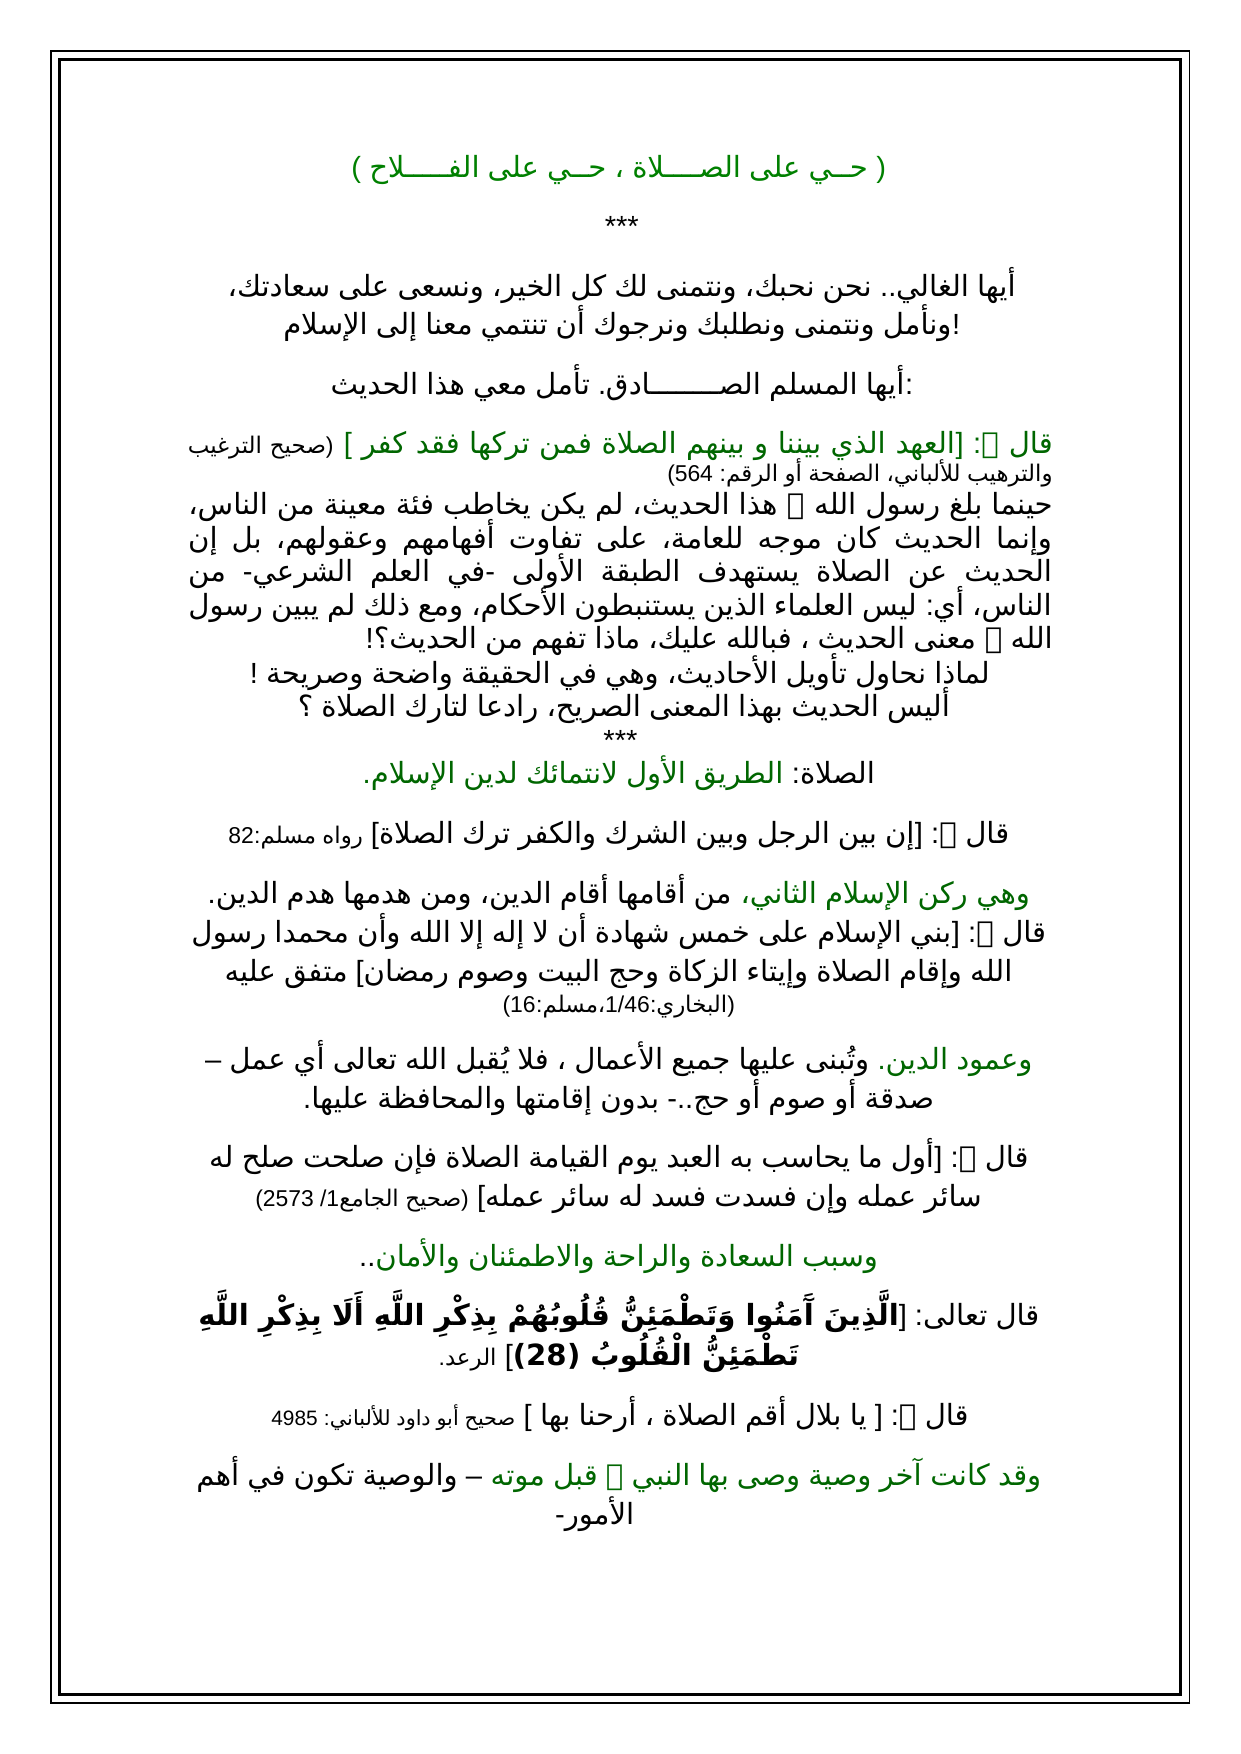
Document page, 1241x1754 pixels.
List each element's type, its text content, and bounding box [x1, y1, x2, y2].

text حينما بلغ رسول الله هذا الحديث، لم يكن يخاطب فئة معينة من الناس، وإنما الحديث كان موجه للعامة، على تفاوت أفهامهم وعقولهم، بل إن الحديث عن الصلاة يستهدف الطبقة الأولى -في العلم الشرعي- من الناس، أي: ليس العلماء الذين يستنبطون الأحكام، ومع ذلك لم يبين رسول الله معنى الحديث ، فبالله عليك، ماذا تفهم من الحديث؟! [187, 487, 1053, 656]
text قال : [العهد الذي بيننا و بينهم الصلاة فمن تركها فقد كفر ] (صحيح الترغيب والترهيب للألباني، الصفحة أو الرقم: 564) [187, 426, 1053, 487]
text أيها الغالي.. نحن نحبك، ونتمنى لك كل الخير، ونسعى على سعادتك، ونأمل ونتمنى ونطلبك ونرجوك أن تنتمي معنا إلى الإسلام! [190, 269, 1053, 341]
text وعمود الدين. وتُبنى عليها جميع الأعمال ، فلا يُقبل الله تعالى أي عمل –صدقة أو صوم أو حج..- بدون إقامتها والمحافظة عليها. [187, 1042, 1050, 1114]
text قال : [أول ما يحاسب به العبد يوم القيامة الصلاة فإن صلحت صلح له سائر عمله وإن فسدت فسد له سائر عمله] (صحيح الجامع1/ 2573) [187, 1140, 1050, 1213]
text الصلاة: الطريق الأول لانتمائك لدين الإسلام. [187, 756, 1050, 790]
text *** [190, 209, 1053, 243]
text أيها المسلم الصــــــــادق. تأمل معي هذا الحديث: [190, 367, 1053, 400]
text وسبب السعادة والراحة والاطمئنان والأمان.. [187, 1239, 1050, 1272]
text قال : [إن بين الرجل وبين الشرك والكفر ترك الصلاة] رواه مسلم:82 [187, 816, 1050, 850]
text قال : [ يا بلال أقم الصلاة ، أرحنا بها ] صحيح أبو داود للألباني: 4985 [187, 1398, 1053, 1432]
text قال تعالى: [الَّذِينَ آَمَنُوا وَتَطْمَئِنُّ قُلُوبُهُمْ بِذِكْرِ اللَّهِ أَلَا بِذِكْرِ اللَّهِ تَطْمَئِنُّ الْقُلُوبُ (28)] الرعد. [187, 1298, 1050, 1372]
text وهي ركن الإسلام الثاني، من أقامها أقام الدين، ومن هدمها هدم الدين. قال : [بني الإسلام على خمس شهادة أن لا إله إلا الله وأن محمدا رسول الله وإقام الصلاة وإيتاء الزكاة وحج البيت وصوم رمضان] متفق عليه (البخاري:1/46،مسلم:16) [187, 876, 1050, 1018]
text أليس الحديث بهذا المعنى الصريح، رادعا لتارك الصلاة ؟ *** [187, 689, 1053, 756]
text ( حــي على الصــــلاة ، حــي على الفـــــلاح ) [187, 150, 1050, 183]
text لماذا نحاول تأويل الأحاديث، وهي في الحقيقة واضحة وصريحة ! [187, 656, 1053, 689]
text وقد كانت آخر وصية وصى بها النبي قبل موته – والوصية تكون في أهم الأمور- [187, 1458, 1050, 1531]
